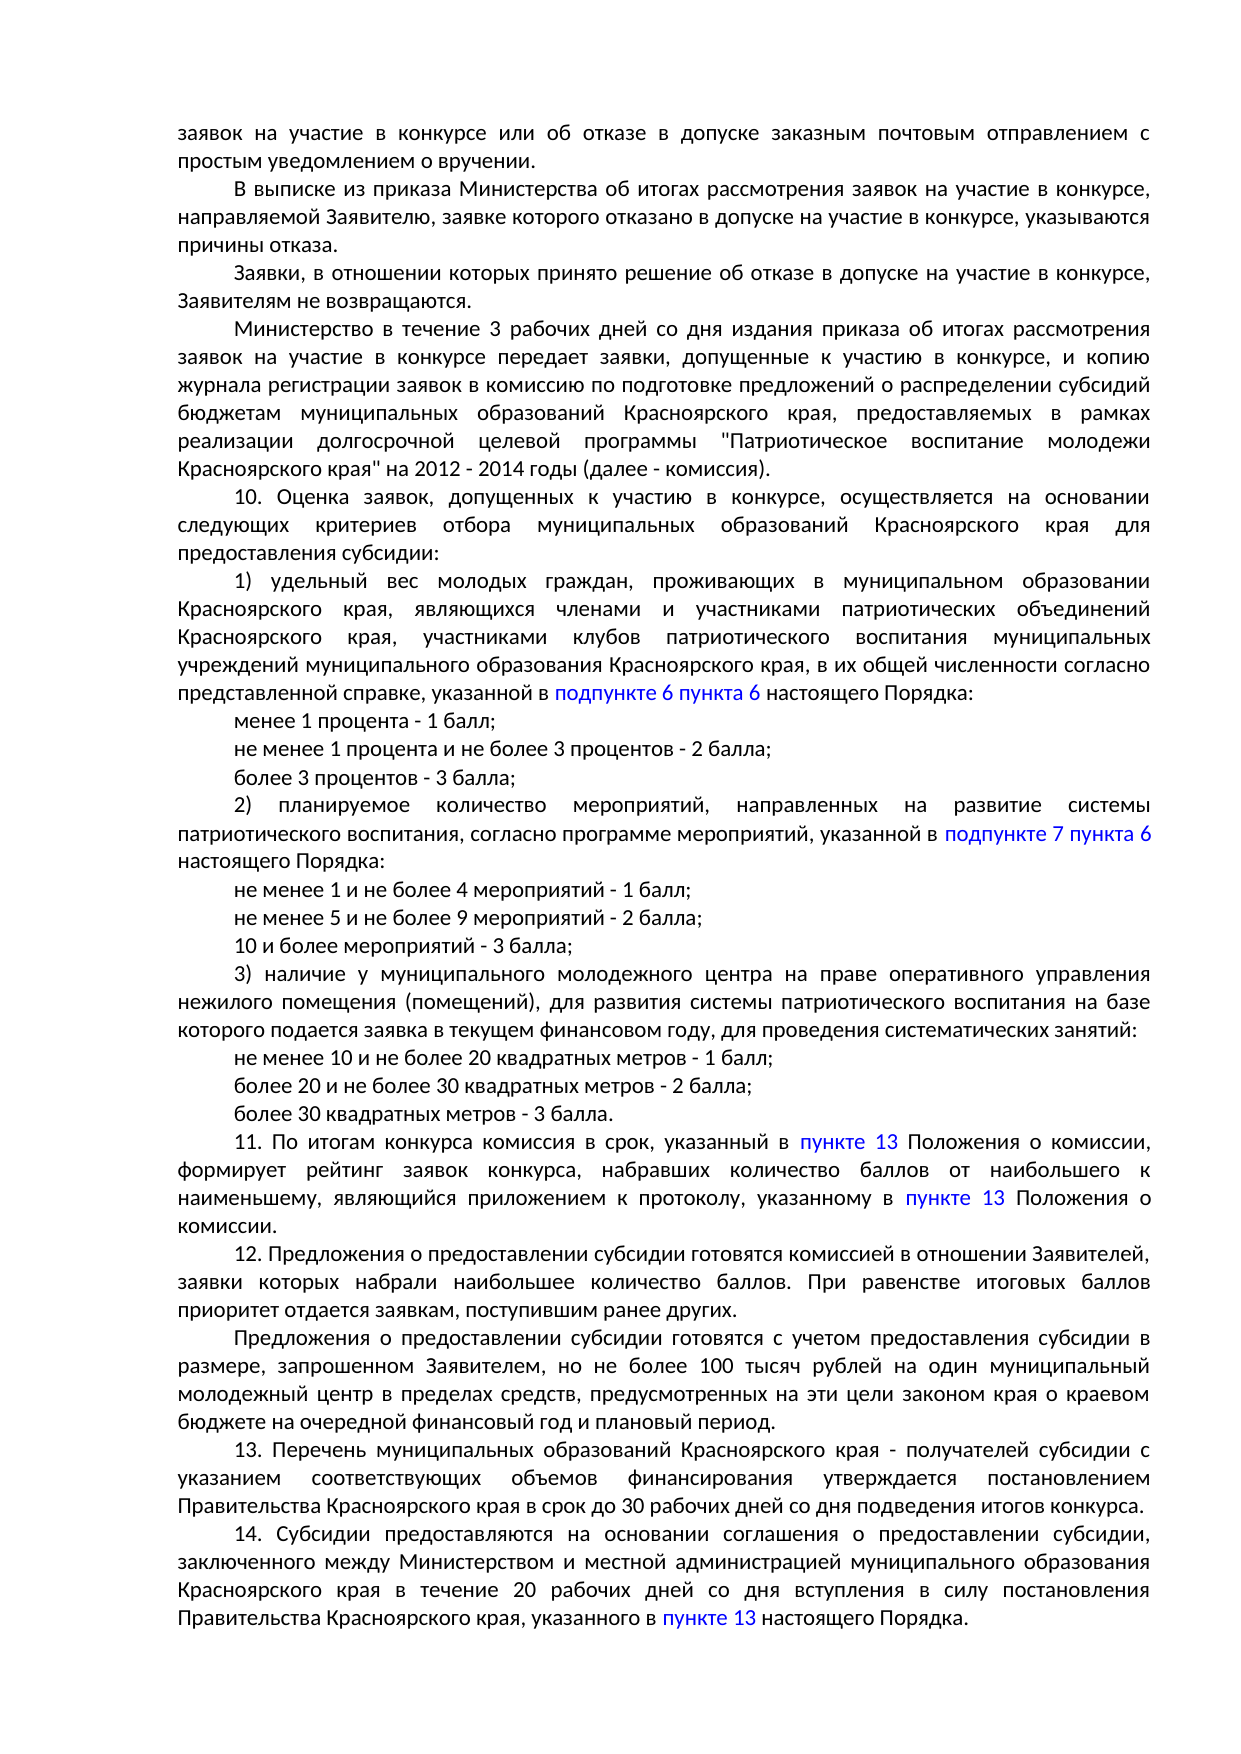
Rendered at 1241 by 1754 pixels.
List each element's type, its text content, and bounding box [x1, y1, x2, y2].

text более 30 квадратных метров - 3 балла. [177, 1099, 1152, 1127]
text 1) удельный вес молодых граждан, проживающих в муниципальном образовании Красноярского края, являющихся членами и участниками патриотических объединений Красноярского края, участниками клубов патриотического воспитания муниципальных учреждений муниципального образования Красноярского края, в их общей численности согласно представленной справке, указанной в подпункте 6 пункта 6 настоящего Порядка: [177, 566, 1152, 707]
text не менее 5 и не более 9 мероприятий - 2 балла; [177, 903, 1152, 931]
text менее 1 процента - 1 балл; [177, 707, 1152, 734]
text Предложения о предоставлении субсидии готовятся с учетом предоставления субсидии в размере, запрошенном Заявителем, но не более 100 тысяч рублей на один муниципальный молодежный центр в пределах средств, предусмотренных на эти цели законом края о краевом бюджете на очередной финансовый год и плановый период. [177, 1323, 1152, 1435]
text более 3 процентов - 3 балла; [177, 763, 1152, 791]
text 3) наличие у муниципального молодежного центра на праве оперативного управления нежилого помещения (помещений), для развития системы патриотического воспитания на базе которого подается заявка в текущем финансовом году, для проведения систематических занятий: [177, 959, 1152, 1043]
text Министерство в течение 3 рабочих дней со дня издания приказа об итогах рассмотрения заявок на участие в конкурсе передает заявки, допущенные к участию в конкурсе, и копию журнала регистрации заявок в комиссию по подготовке предложений о распределении субсидий бюджетам муниципальных образований Красноярского края, предоставляемых в рамках реализации долгосрочной целевой программы "Патриотическое воспитание молодежи Красноярского края" на 2012 - 2014 годы (далее - комиссия). [177, 314, 1152, 482]
text 14. Субсидии предоставляются на основании соглашения о предоставлении субсидии, заключенного между Министерством и местной администрацией муниципального образования Красноярского края в течение 20 рабочих дней со дня вступления в силу постановления Правительства Красноярского края, указанного в пункте 13 настоящего Порядка. [177, 1519, 1152, 1631]
text 11. По итогам конкурса комиссия в срок, указанный в пункте 13 Положения о комиссии, формирует рейтинг заявок конкурса, набравших количество баллов от наибольшего к наименьшему, являющийся приложением к протоколу, указанному в пункте 13 Положения о комиссии. [177, 1127, 1152, 1239]
text 2) планируемое количество мероприятий, направленных на развитие системы патриотического воспитания, согласно программе мероприятий, указанной в подпункте 7 пункта 6 настоящего Порядка: [177, 791, 1152, 875]
text более 20 и не более 30 квадратных метров - 2 балла; [177, 1071, 1152, 1099]
text Заявки, в отношении которых принято решение об отказе в допуске на участие в конкурсе, Заявителям не возвращаются. [177, 258, 1152, 314]
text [177, 118, 1152, 174]
text не менее 1 процента и не более 3 процентов - 2 балла; [177, 734, 1152, 763]
text 13. Перечень муниципальных образований Красноярского края - получателей субсидии с указанием соответствующих объемов финансирования утверждается постановлением Правительства Красноярского края в срок до 30 рабочих дней со дня подведения итогов конкурса. [177, 1435, 1152, 1519]
text В выписке из приказа Министерства об итогах рассмотрения заявок на участие в конкурсе, направляемой Заявителю, заявке которого отказано в допуске на участие в конкурсе, указываются причины отказа. [177, 174, 1152, 258]
text 12. Предложения о предоставлении субсидии готовятся комиссией в отношении Заявителей, заявки которых набрали наибольшее количество баллов. При равенстве итоговых баллов приоритет отдается заявкам, поступившим ранее других. [177, 1239, 1152, 1323]
text 10 и более мероприятий - 3 балла; [177, 931, 1152, 959]
text не менее 1 и не более 4 мероприятий - 1 балл; [177, 875, 1152, 903]
text не менее 10 и не более 20 квадратных метров - 1 балл; [177, 1043, 1152, 1071]
text 10. Оценка заявок, допущенных к участию в конкурсе, осуществляется на основании следующих критериев отбора муниципальных образований Красноярского края для предоставления субсидии: [177, 482, 1152, 566]
